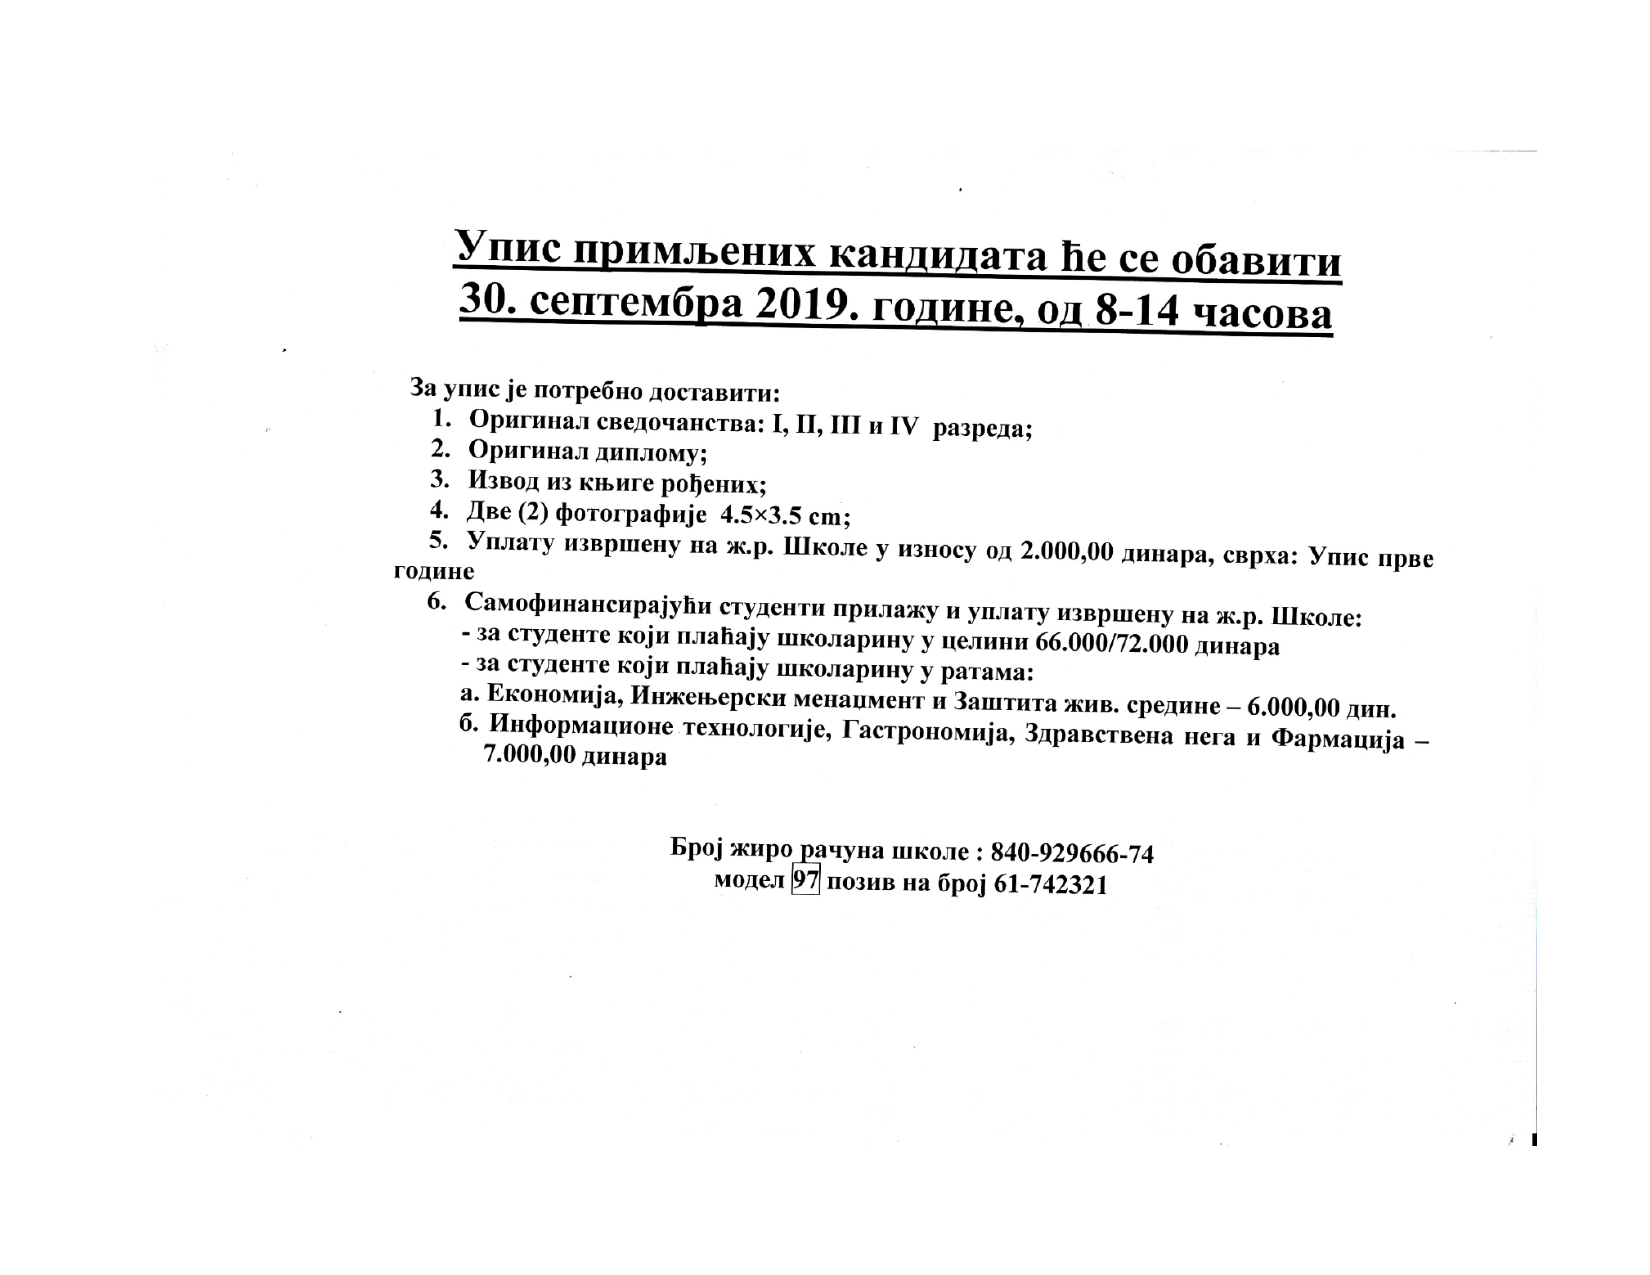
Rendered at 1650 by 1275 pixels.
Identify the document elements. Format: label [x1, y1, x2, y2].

picture [155, 152, 1536, 1146]
